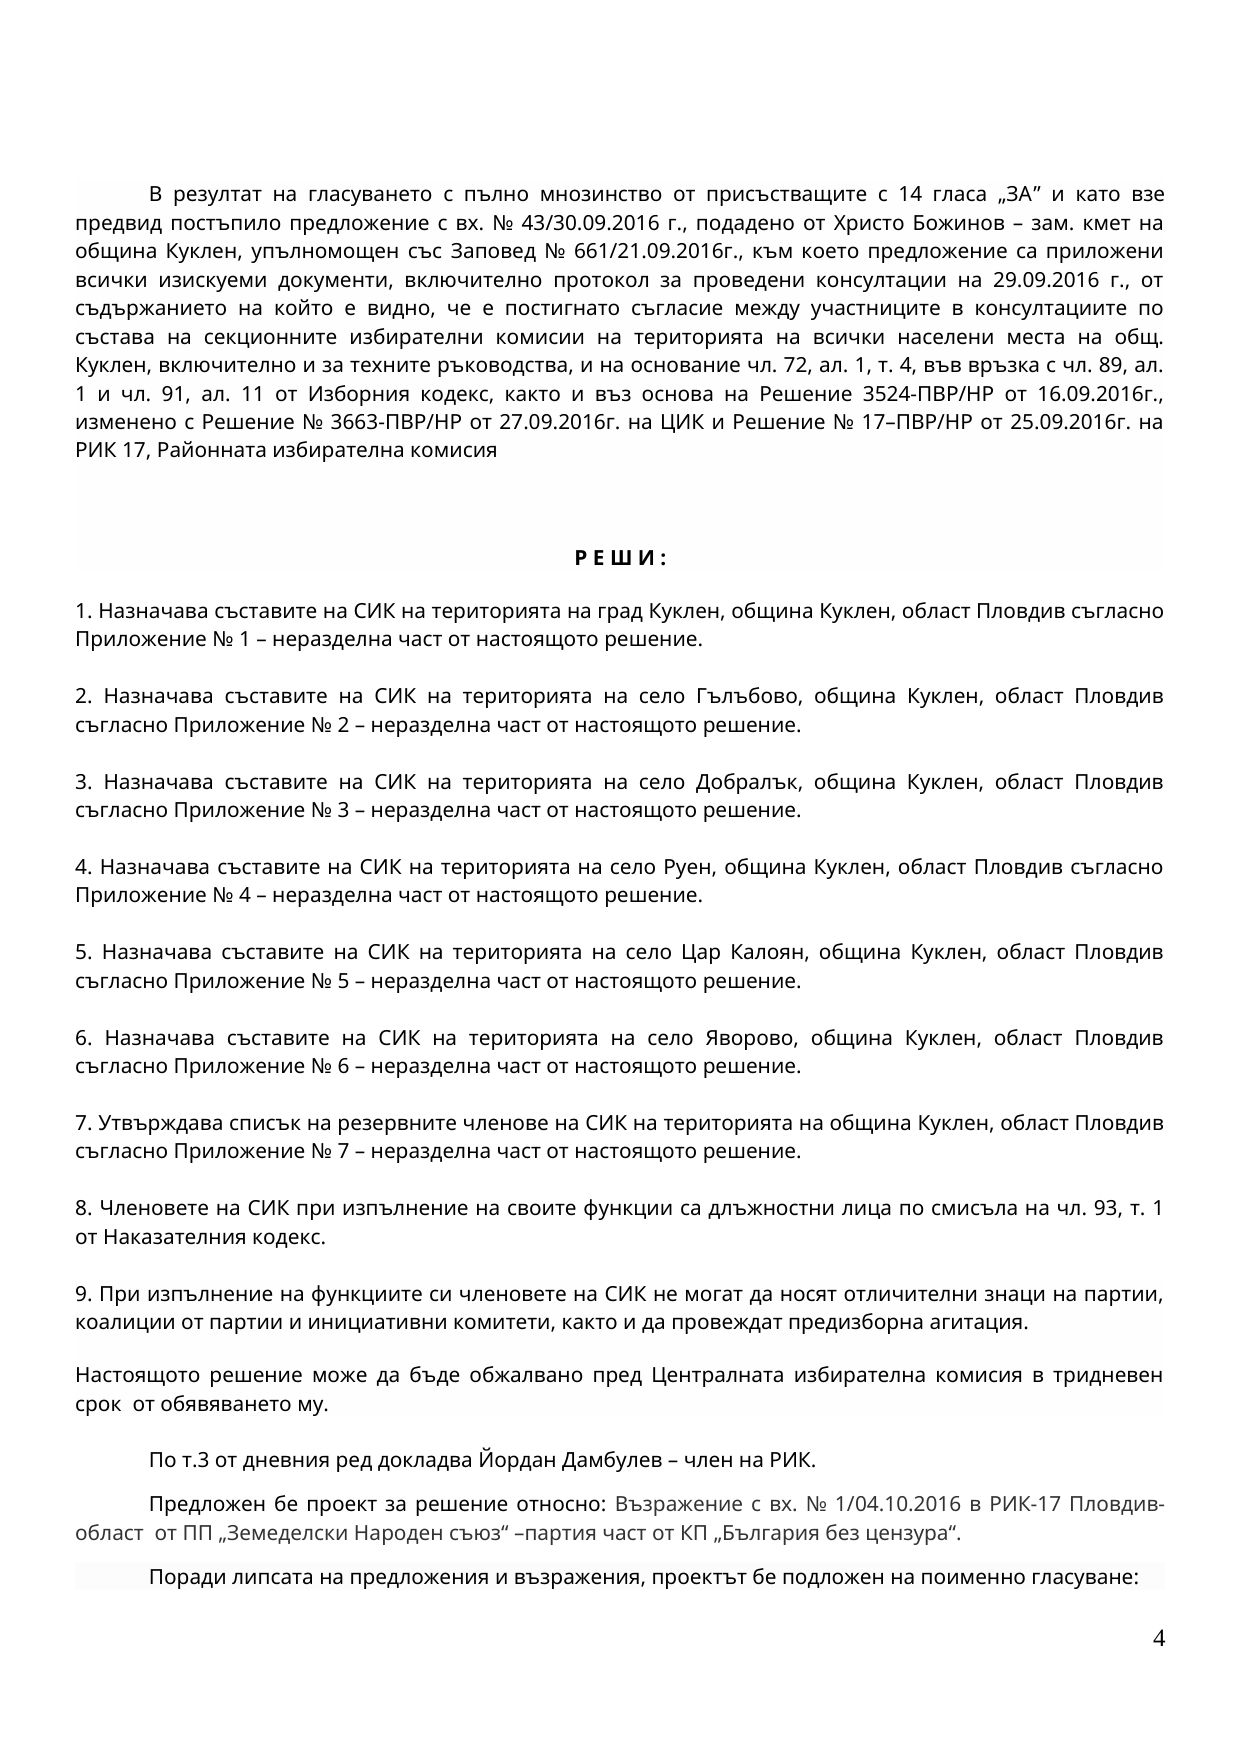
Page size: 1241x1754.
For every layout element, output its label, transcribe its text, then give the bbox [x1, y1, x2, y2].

text 3. Назначава съставите на СИК на територията на село Добралък, община Куклен, област Пловдив съгласно Приложение № 3 – неразделна част от настоящото решение. [75, 767, 1165, 824]
text 6. Назначава съставите на СИК на територията на село Яворово, община Куклен, област Пловдив съгласно Приложение № 6 – неразделна част от настоящото решение. [75, 1023, 1165, 1079]
text 7. Утвърждава списък на резервните членове на СИК на територията на община Куклен, област Пловдив съгласно Приложение № 7 – неразделна част от настоящото решение. [75, 1108, 1165, 1165]
text По т.3 от дневния ред докладва Йордан Дамбулев – член на РИК. [75, 1442, 1165, 1474]
text 5. Назначава съставите на СИК на територията на село Цар Калоян, община Куклен, област Пловдив съгласно Приложение № 5 – неразделна част от настоящото решение. [75, 937, 1165, 994]
text Поради липсата на предложения и възражения, проектът бе подложен на поименно гласуване: [75, 1562, 1165, 1590]
text 2. Назначава съставите на СИК на територията на село Гълъбово, община Куклен, област Пловдив съгласно Приложение № 2 – неразделна част от настоящото решение. [75, 681, 1165, 738]
text 9. При изпълнение на функциите си членовете на СИК не могат да носят отличителни знаци на партии, коалиции от партии и инициативни комитети, както и да провеждат предизборна агитация. [75, 1279, 1165, 1336]
text 4. Назначава съставите на СИК на територията на село Руен, община Куклен, област Пловдив съгласно Приложение № 4 – неразделна част от настоящото решение. [75, 852, 1165, 909]
text В резултат на гласуването с пълно мнозинство от присъстващите с 14 гласа „ЗА” и като взе предвид постъпило предложение с вх. № 43/30.09.2016 г., подадено от Христо Божинов – зам. кмет на община Куклен, упълномощен със Заповед № 661/21.09.2016г., към което предложение са приложени всички изискуеми документи, включително протокол за проведени консултации на 29.09.2016 г., от съдържанието на който е видно, че е постигнато съгласие между участниците в консултациите по състава на секционните избирателни комисии на територията на всички населени места на общ. Куклен, включително и за техните ръководства, и на основание чл. 72, ал. 1, т. 4, във връзка с чл. 89, ал. 1 и чл. 91, ал. 11 от Изборния кодекс, както и въз основа на Решение 3524-ПВР/НР от 16.09.2016г., изменено с Решение № 3663-ПВР/НР от 27.09.2016г. на ЦИК и Решение № 17–ПВР/НР от 25.09.2016г. на РИК 17, Районната избирателна комисия [75, 179, 1165, 464]
text 1. Назначава съставите на СИК на територията на град Куклен, община Куклен, област Пловдив съгласно Приложение № 1 – неразделна част от настоящото решение. [75, 596, 1165, 653]
text Настоящото решение може да бъде обжалвано пред Централната избирателна комисия в тридневен срок от обявяването му. [75, 1361, 1165, 1417]
text Предложен бе проект за решение относно: Възражение с вх. № 1/04.10.2016 в РИК-17 Пловдив-област от ПП „Земеделски Народен съюз“ –партия част от КП „България без цензура“. [75, 1489, 1165, 1546]
text 8. Членовете на СИК при изпълнение на своите функции са длъжностни лица по смисъла на чл. 93, т. 1 от Наказателния кодекс. [75, 1193, 1165, 1250]
text Р Е Ш И : [75, 543, 1165, 571]
